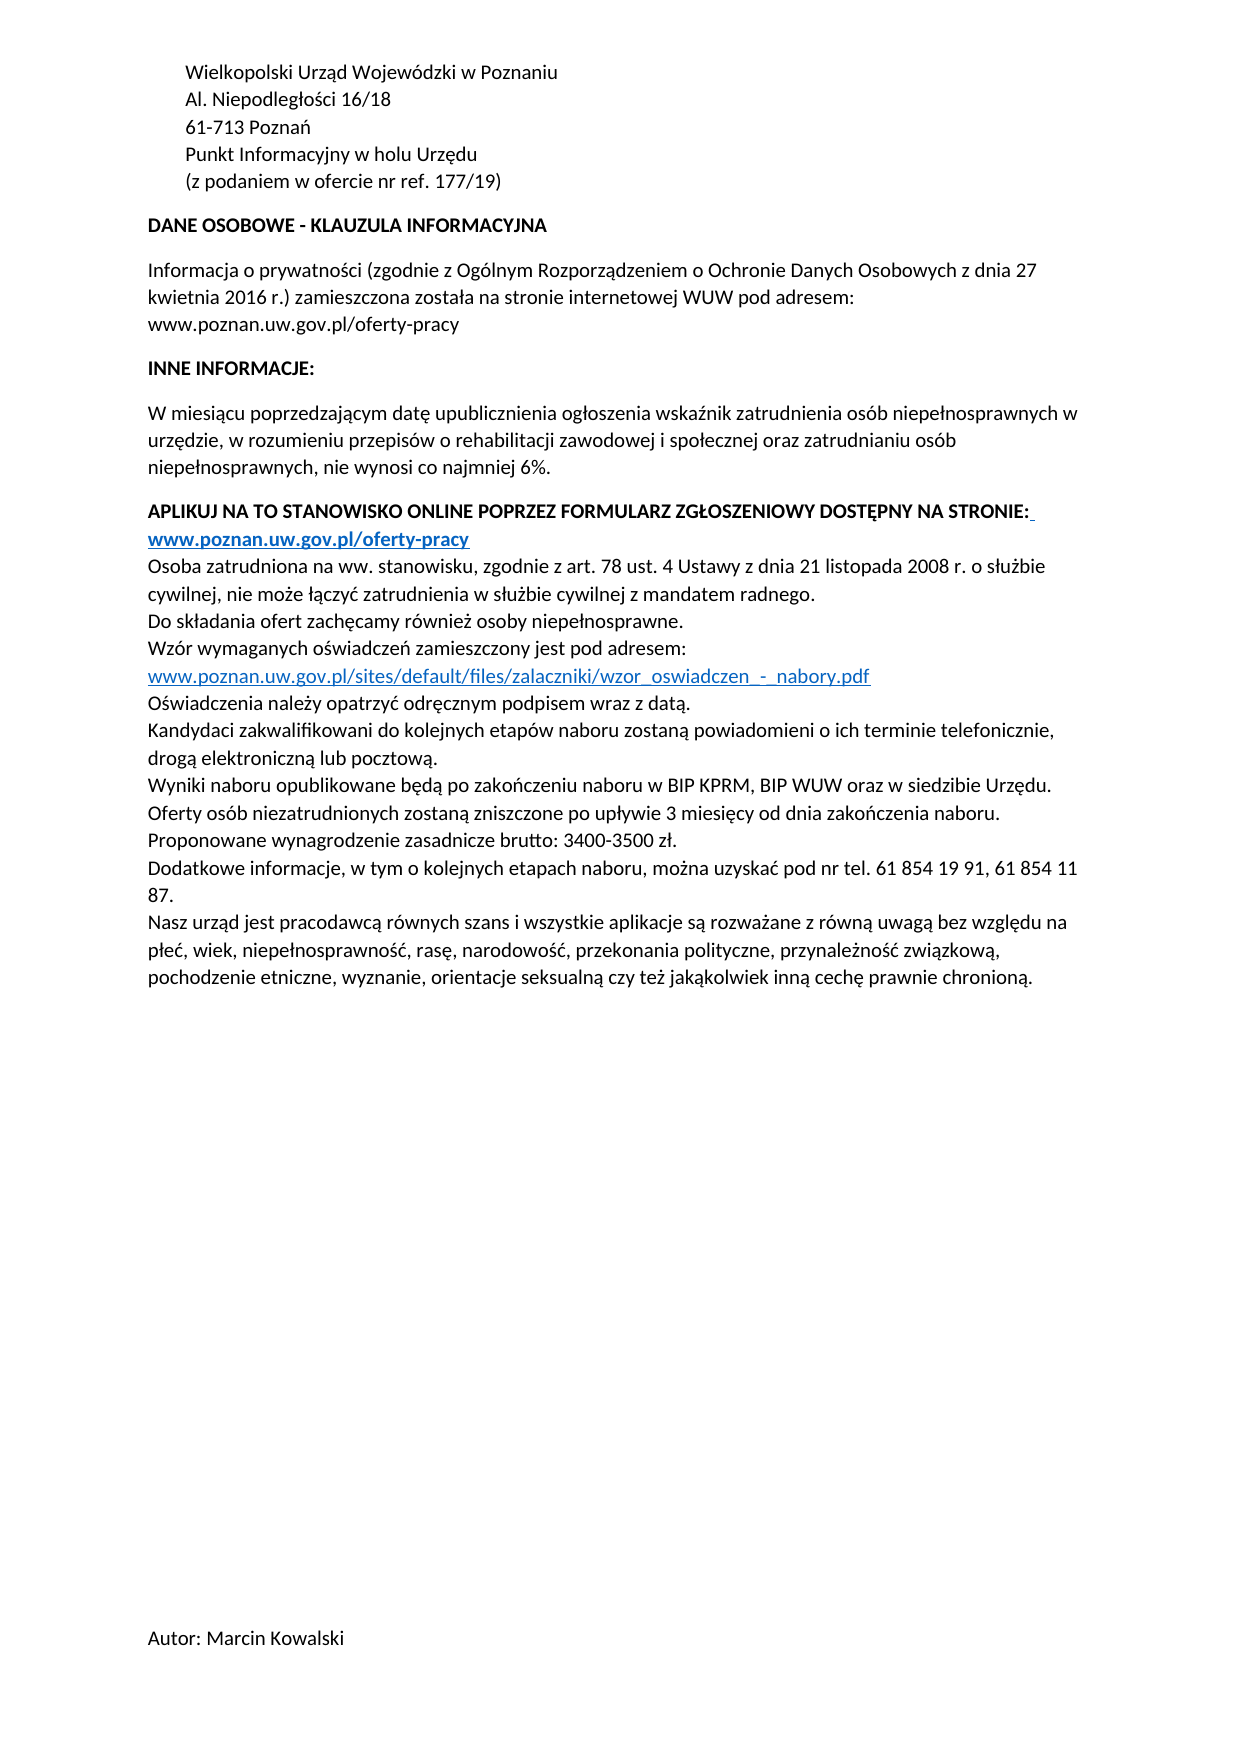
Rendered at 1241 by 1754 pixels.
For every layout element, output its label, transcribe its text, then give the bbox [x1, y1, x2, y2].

text Informacja o prywatności (zgodnie z Ogólnym Rozporządzeniem o Ochronie Danych Osobowych z dnia 27 kwietnia 2016 r.) zamieszczona została na stronie internetowej WUW pod adresem: www.poznan.uw.gov.pl/oferty-pracy [148, 257, 1093, 337]
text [185, 59, 1093, 194]
text APLIKUJ NA TO STANOWISKO ONLINE POPRZEZ FORMULARZ ZGŁOSZENIOWY DOSTĘPNY NA STRONIE: www.poznan.uw.gov.pl/oferty-pracy Osoba zatrudniona na ww. stanowisku, zgodnie z art. 78 ust. 4 Ustawy z dnia 21 listopada 2008 r. o służbie cywilnej, nie może łączyć zatrudnienia w służbie cywilnej z mandatem radnego. Do składania ofert zachęcamy również osoby niepełnosprawne. Wzór wymaganych oświadczeń zamieszczony jest pod adresem: www.poznan.uw.gov.pl/sites/default/files/zalaczniki/wzor_oswiadczen_-_nabory.pdf Oświadczenia należy opatrzyć odręcznym podpisem wraz z datą. Kandydaci zakwalifikowani do kolejnych etapów naboru zostaną powiadomieni o ich terminie telefonicznie, drogą elektroniczną lub pocztową. Wyniki naboru opublikowane będą po zakończeniu naboru w BIP KPRM, BIP WUW oraz w siedzibie Urzędu. Oferty osób niezatrudnionych zostaną zniszczone po upływie 3 miesięcy od dnia zakończenia naboru. Proponowane wynagrodzenie zasadnicze brutto: 3400-3500 zł. Dodatkowe informacje, w tym o kolejnych etapach naboru, można uzyskać pod nr tel. 61 854 19 91, 61 854 11 87. Nasz urząd jest pracodawcą równych szans i wszystkie aplikacje są rozważane z równą uwagą bez względu na płeć, wiek, niepełnosprawność, rasę, narodowość, przekonania polityczne, przynależność związkową, pochodzenie etniczne, wyznanie, orientacje seksualną czy też jakąkolwiek inną cechę prawnie chronioną. [148, 498, 1093, 990]
text DANE OSOBOWE - KLAUZULA INFORMACYJNA [148, 213, 1093, 238]
text Autor: Marcin Kowalski [148, 1625, 1093, 1651]
text INNE INFORMACJE: [148, 356, 1093, 381]
text W miesiącu poprzedzającym datę upublicznienia ogłoszenia wskaźnik zatrudnienia osób niepełnosprawnych w urzędzie, w rozumieniu przepisów o rehabilitacji zawodowej i społecznej oraz zatrudnianiu osób niepełnosprawnych, nie wynosi co najmniej 6%. [148, 400, 1093, 480]
